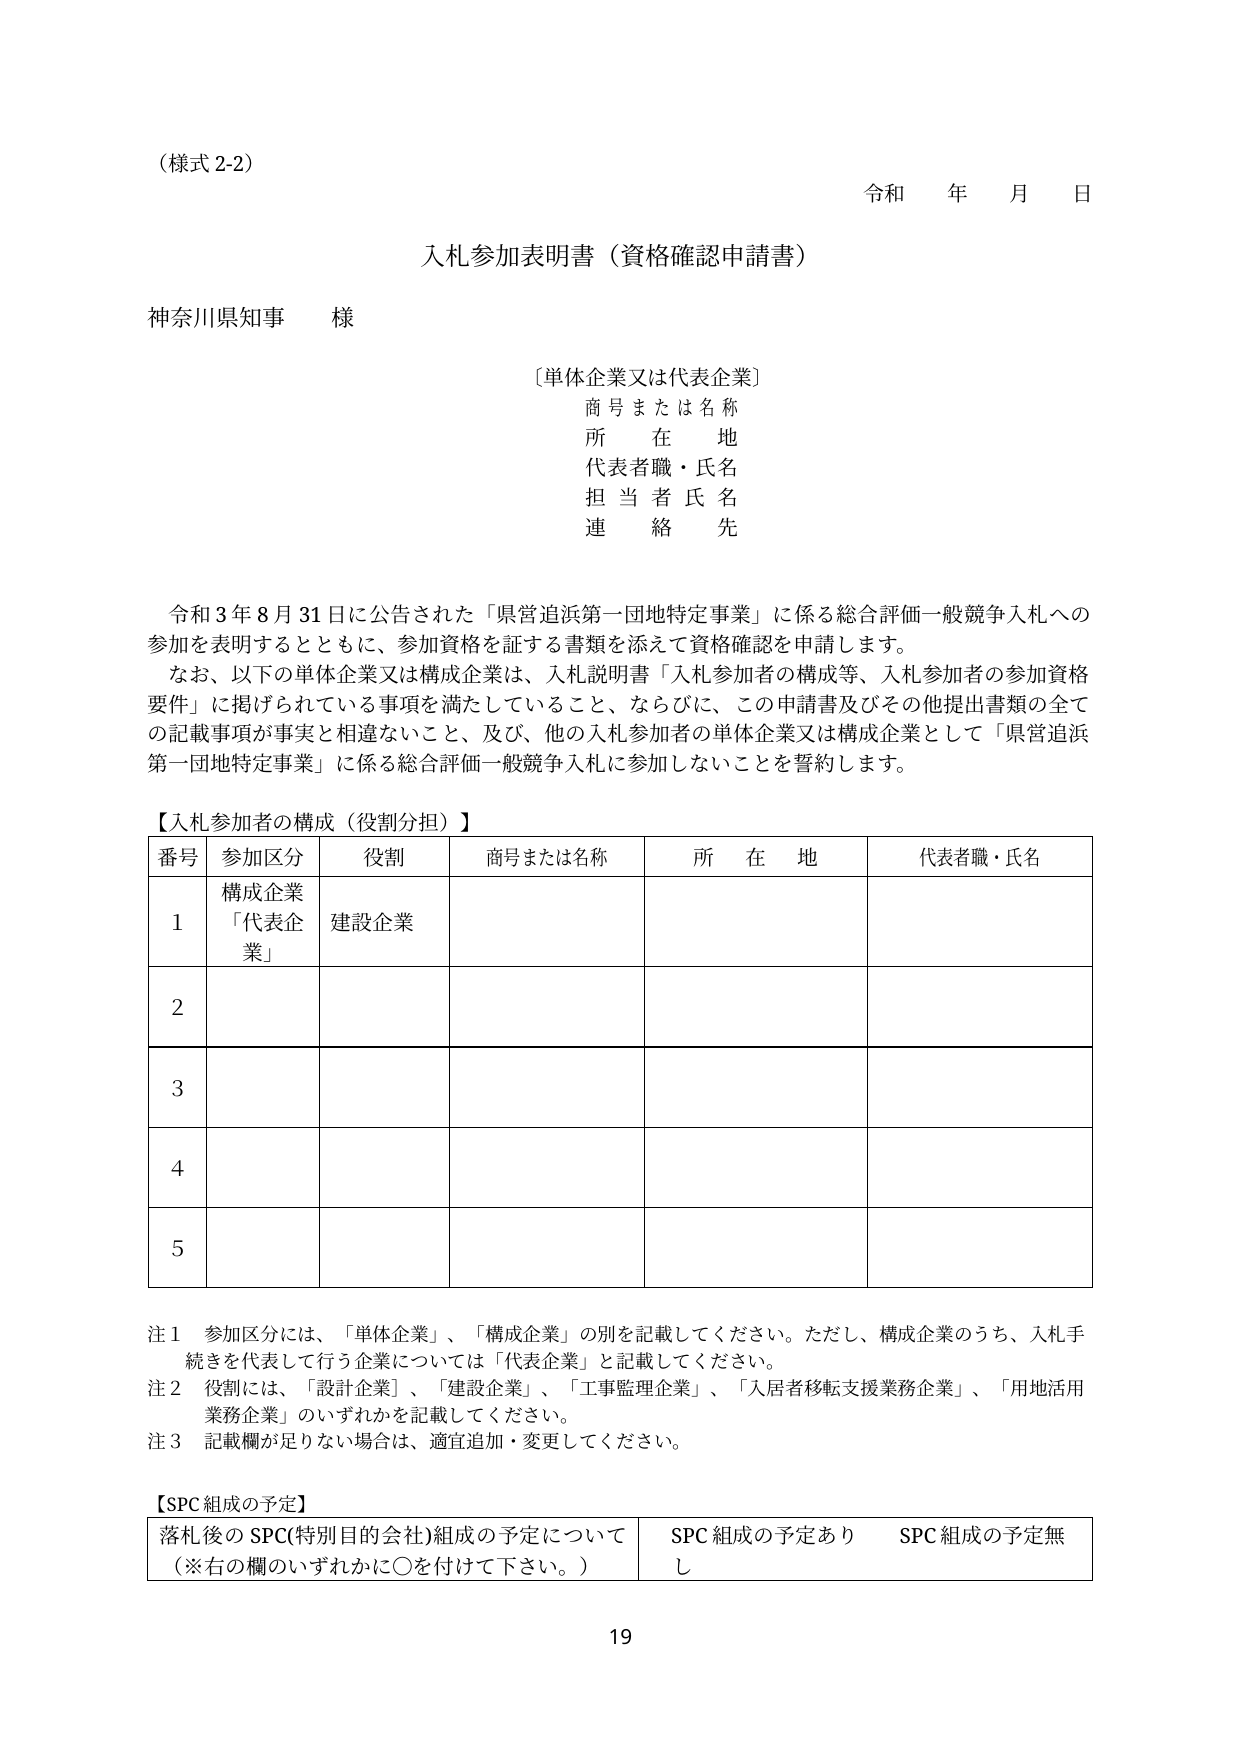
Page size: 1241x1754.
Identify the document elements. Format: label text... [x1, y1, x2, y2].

table_header 所在地 [645, 837, 867, 876]
text 連絡先 [497, 511, 1092, 541]
text 注２ 役割には、「設計企業］、「建設企業」、「工事監理企業」、「入居者移転支援業務企業」、「用地活用業務企業」のいずれかを記載してください。 [148, 1373, 1092, 1427]
table_header 役割 [320, 837, 449, 876]
table_cell 建設企業 [320, 877, 449, 966]
text 【入札参加者の構成（役割分担）】 [148, 806, 1092, 836]
table_cell [450, 877, 644, 966]
text 【SPC組成の予定】 [148, 1486, 1092, 1517]
text 担当者氏名 [497, 481, 1092, 511]
table_cell [207, 1128, 319, 1207]
text 代表者職・氏名 [497, 452, 1092, 481]
text なお、以下の単体企業又は構成企業は、入札説明書「入札参加者の構成等、入札参加者の参加資格要件」に掲げられている事項を満たしていること、ならびに、この申請書及びその他提出書類の全ての記載事項が事実と相違ないこと、及び、他の入札参加者の単体企業又は構成企業として「県営追浜第一団地特定事業」に係る総合評価一般競争入札に参加しないことを誓約します。 [148, 658, 1092, 778]
table_cell [645, 967, 867, 1046]
table_cell ４ [149, 1128, 206, 1207]
text 令和3年8月31日に公告された「県営追浜第一団地特定事業」に係る総合評価一般競争入札への参加を表明するとともに、参加資格を証する書類を添えて資格確認を申請します。 [148, 598, 1092, 658]
table_cell [450, 1128, 644, 1207]
table_cell ２ [149, 967, 206, 1046]
table_cell ５ [149, 1208, 206, 1287]
table_cell [868, 1048, 1092, 1127]
table_header 落札後のSPC(特別目的会社)組成の予定について（※右の欄のいずれかに〇を付けて下さい。） [148, 1518, 638, 1580]
table_cell [450, 1048, 644, 1127]
text 注３ 記載欄が足りない場合は、適宜追加・変更してください。 [148, 1427, 1092, 1454]
table_cell [320, 967, 449, 1046]
text 入札参加表明書（資格確認申請書） [148, 236, 1092, 272]
table_header SPC組成の予定あり SPC組成の予定無し [639, 1518, 1092, 1580]
table_cell [450, 967, 644, 1046]
table_header 番号 [149, 837, 206, 876]
table_cell [450, 1208, 644, 1287]
text （様式2-2） [148, 148, 1092, 178]
table_cell [868, 877, 1092, 966]
table_header 代表者職・氏名 [868, 837, 1092, 876]
text 注１ 参加区分には、「単体企業」、「構成企業」の別を記載してください。ただし、構成企業のうち、入札手続きを代表して行う企業については「代表企業」と記載してください。 [148, 1319, 1092, 1373]
table_cell [207, 1208, 319, 1287]
table_cell [645, 1048, 867, 1127]
table_cell [868, 967, 1092, 1046]
table_cell [645, 1128, 867, 1207]
table_cell [320, 1048, 449, 1127]
table_cell [320, 1208, 449, 1287]
table_header 参加区分 [207, 837, 319, 876]
text 〔単体企業又は代表企業〕 [148, 362, 1092, 392]
text 令和 年 月 日 [148, 178, 1092, 208]
table_cell [207, 1048, 319, 1127]
text 所在地 [497, 422, 1092, 452]
table_cell [645, 1208, 867, 1287]
text 商号または名称 [497, 392, 1092, 422]
table_cell １ [149, 877, 206, 966]
table_cell 構成企業「代表企業」 [207, 877, 319, 966]
table_cell [868, 1128, 1092, 1207]
table_cell [320, 1128, 449, 1207]
table_cell ３ [149, 1048, 206, 1127]
table_cell [868, 1208, 1092, 1287]
table_cell [645, 877, 867, 966]
table_header 商号または名称 [450, 837, 644, 876]
text 神奈川県知事 様 [148, 301, 1092, 333]
table_cell [207, 967, 319, 1046]
